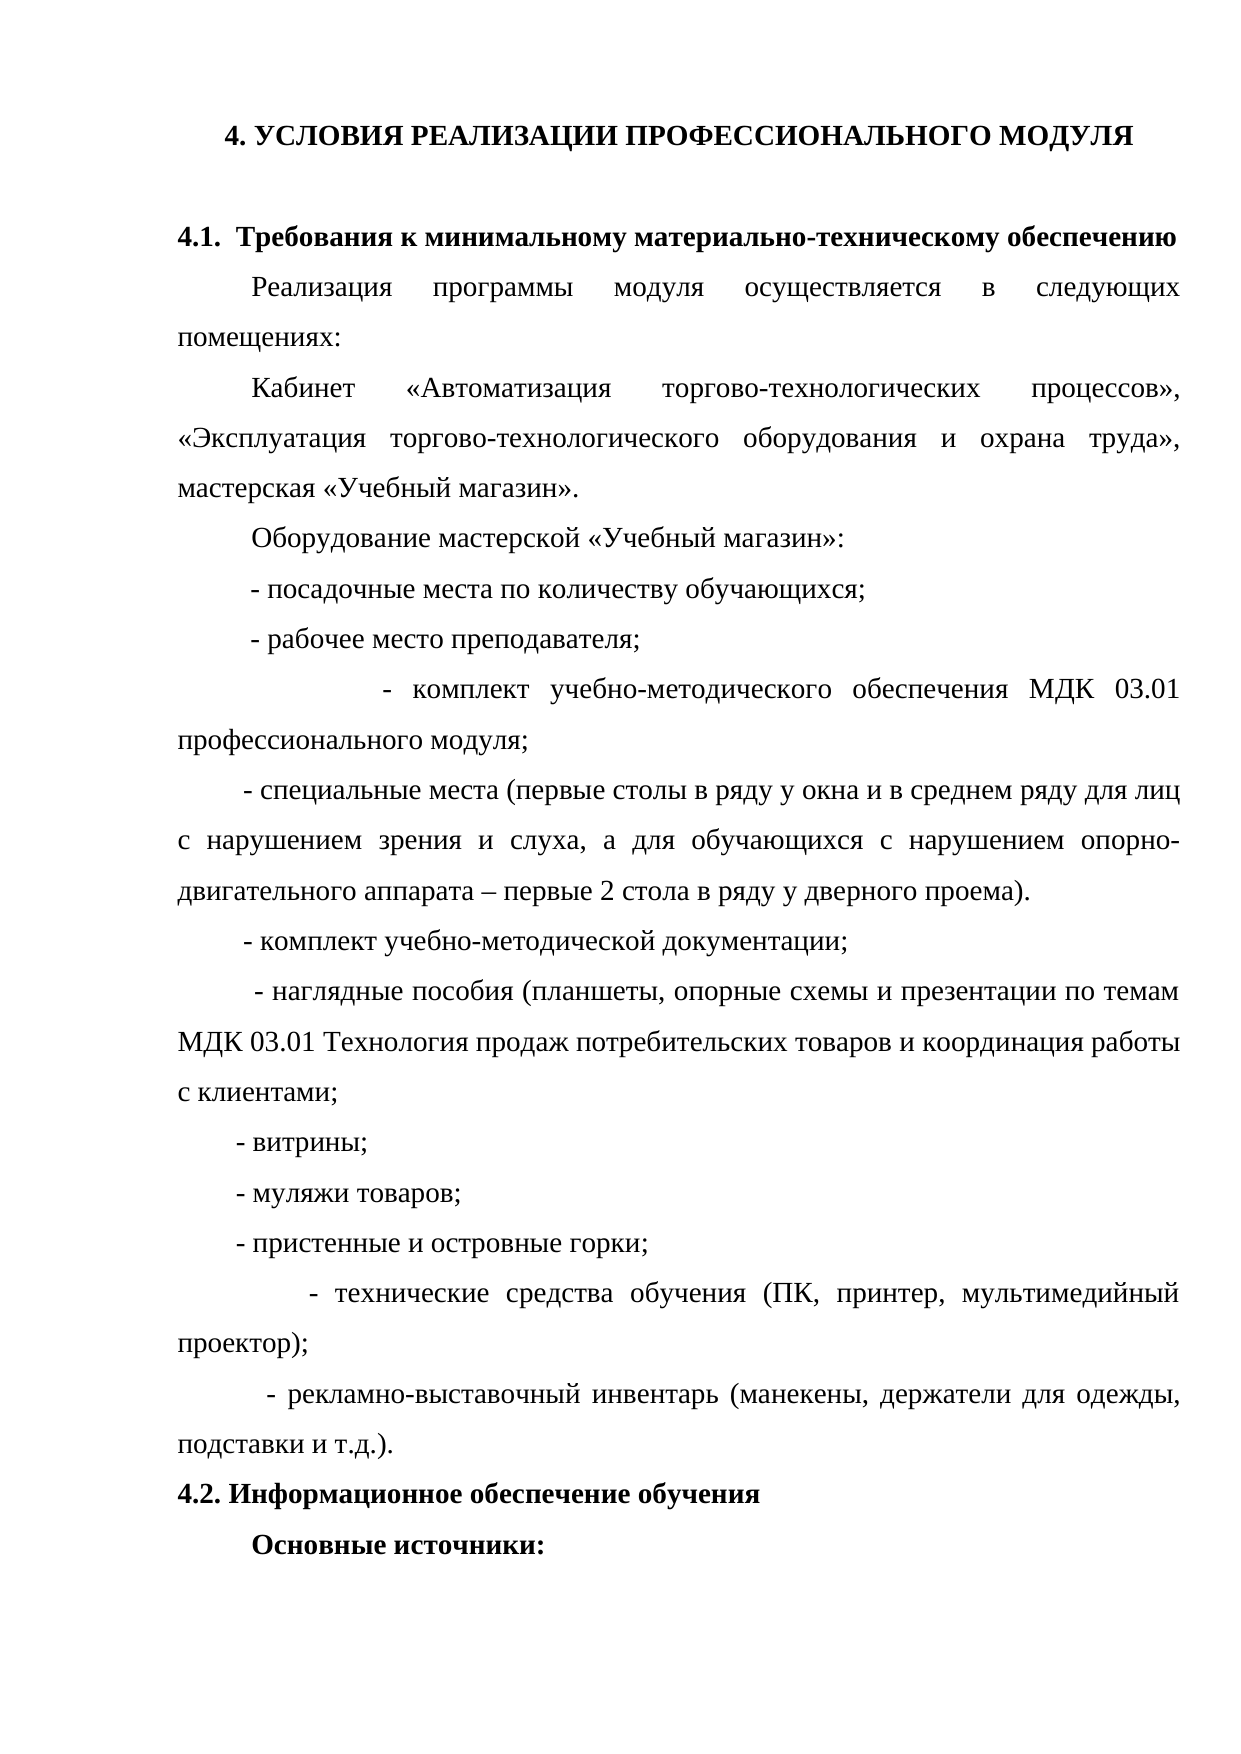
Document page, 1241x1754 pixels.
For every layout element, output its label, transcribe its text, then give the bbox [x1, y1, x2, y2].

text - витрины; [177, 1124, 1181, 1158]
text - наглядные пособия (планшеты, опорные схемы и презентации по темам МДК 03.01 Технология продаж потребительских товаров и координация работы с клиентами; [177, 973, 1181, 1108]
text 4.1. Требования к минимальному материально-техническому обеспечению [177, 219, 1181, 252]
text - посадочные места по количеству обучающихся; [177, 571, 1181, 604]
text Кабинет «Автоматизация торгово-технологических процессов», «Эксплуатация торгово-технологического оборудования и охрана труда», мастерская «Учебный магазин». [177, 370, 1181, 504]
text - технические средства обучения (ПК, принтер, мультимедийный проектор); [177, 1275, 1181, 1359]
text - специальные места (первые столы в ряду у окна и в среднем ряду для лиц с нарушением зрения и слуха, а для обучающихся с нарушением опорно-двигательного аппарата – первые 2 стола в ряду у дверного проема). [177, 772, 1181, 906]
text - рабочее место преподавателя; [177, 621, 1181, 655]
text Основные источники: [177, 1527, 1181, 1560]
text 4.2. Информационное обеспечение обучения [177, 1477, 1181, 1510]
text 4. условия реализации ПРОФЕССИОНАЛЬНОГО МОДУЛЯ [177, 118, 1181, 152]
text - комплект учебно-методического обеспечения МДК 03.01 профессионального модуля; [177, 672, 1181, 755]
text - пристенные и островные горки; [177, 1225, 1181, 1258]
text Оборудование мастерской «Учебный магазин»: [177, 521, 1181, 554]
text - комплект учебно-методической документации; [177, 923, 1181, 957]
text - муляжи товаров; [177, 1175, 1181, 1208]
text Реализация программы модуля осуществляется в следующих помещениях: [177, 269, 1181, 353]
text - рекламно-выставочный инвентарь (манекены, держатели для одежды, подставки и т.д.). [177, 1376, 1181, 1460]
